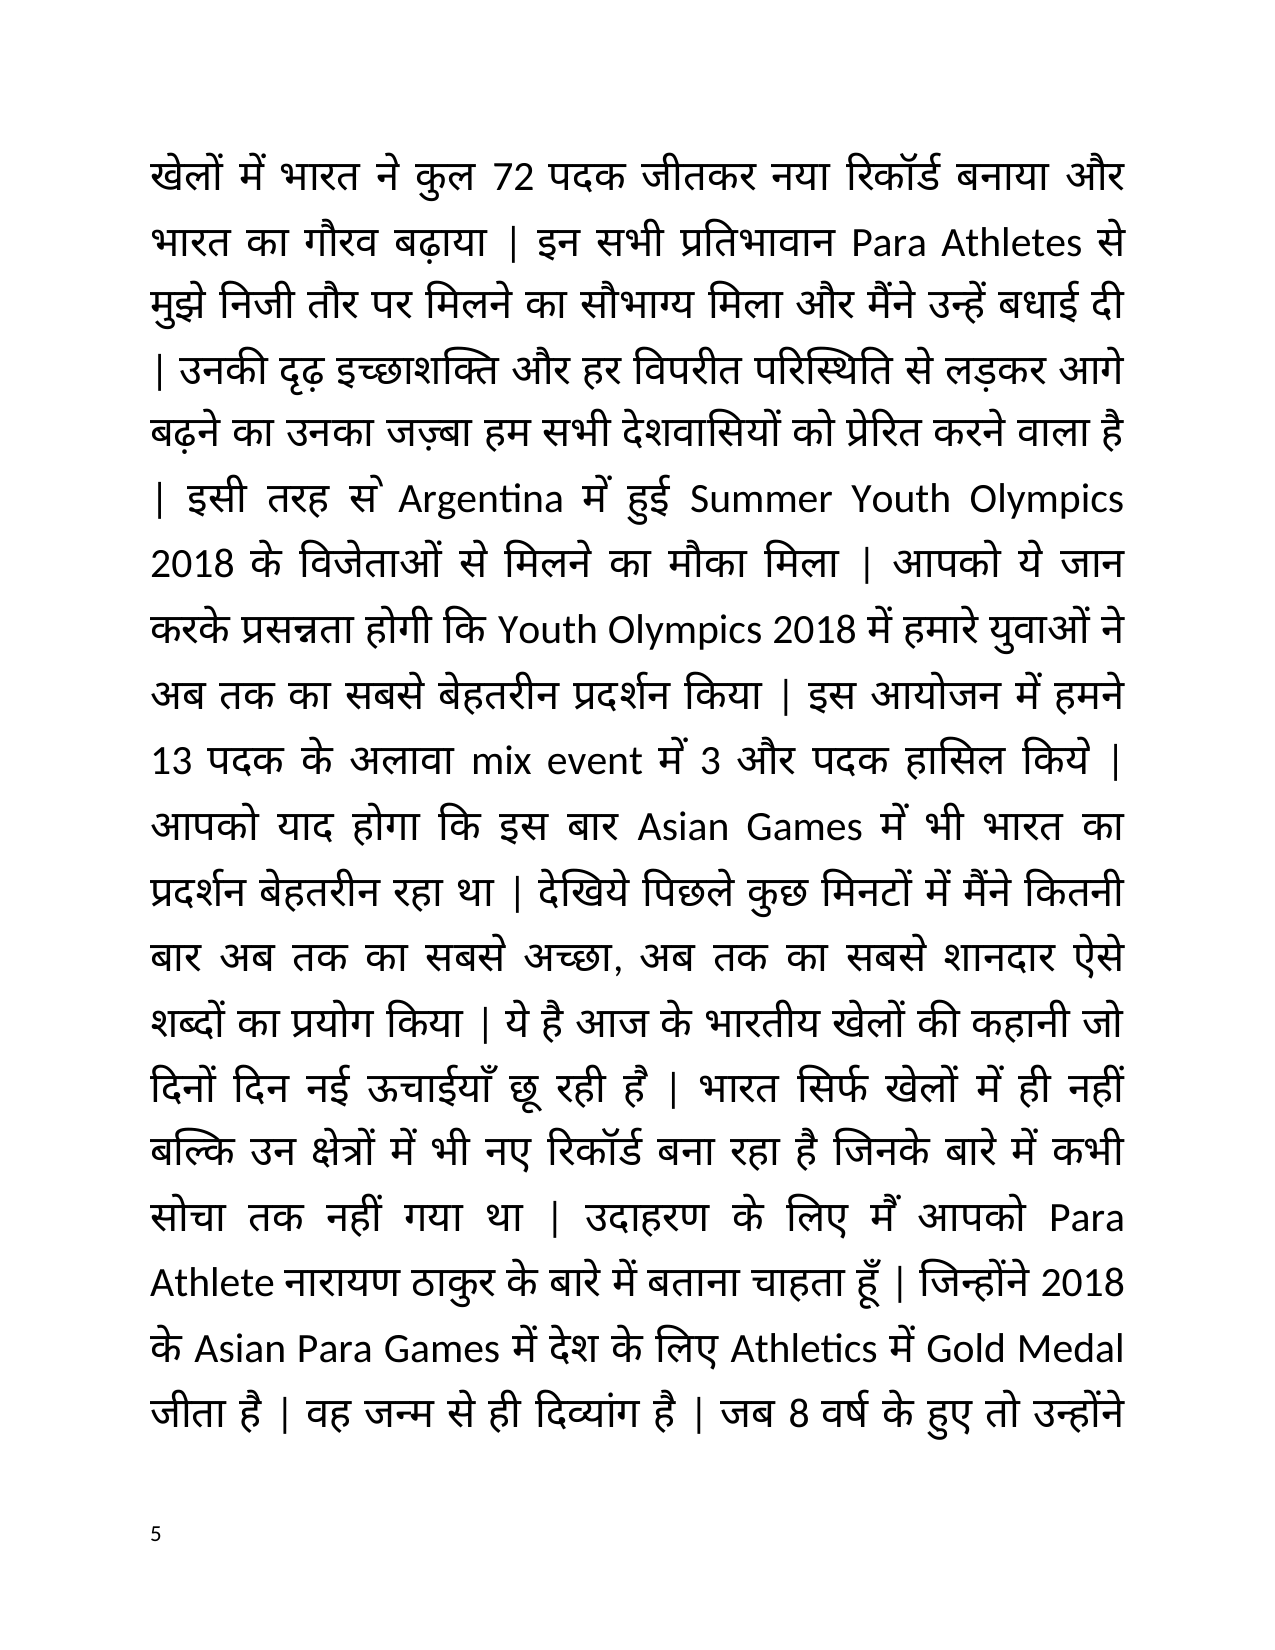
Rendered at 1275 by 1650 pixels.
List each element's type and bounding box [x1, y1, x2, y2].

text [150, 150, 1125, 1445]
